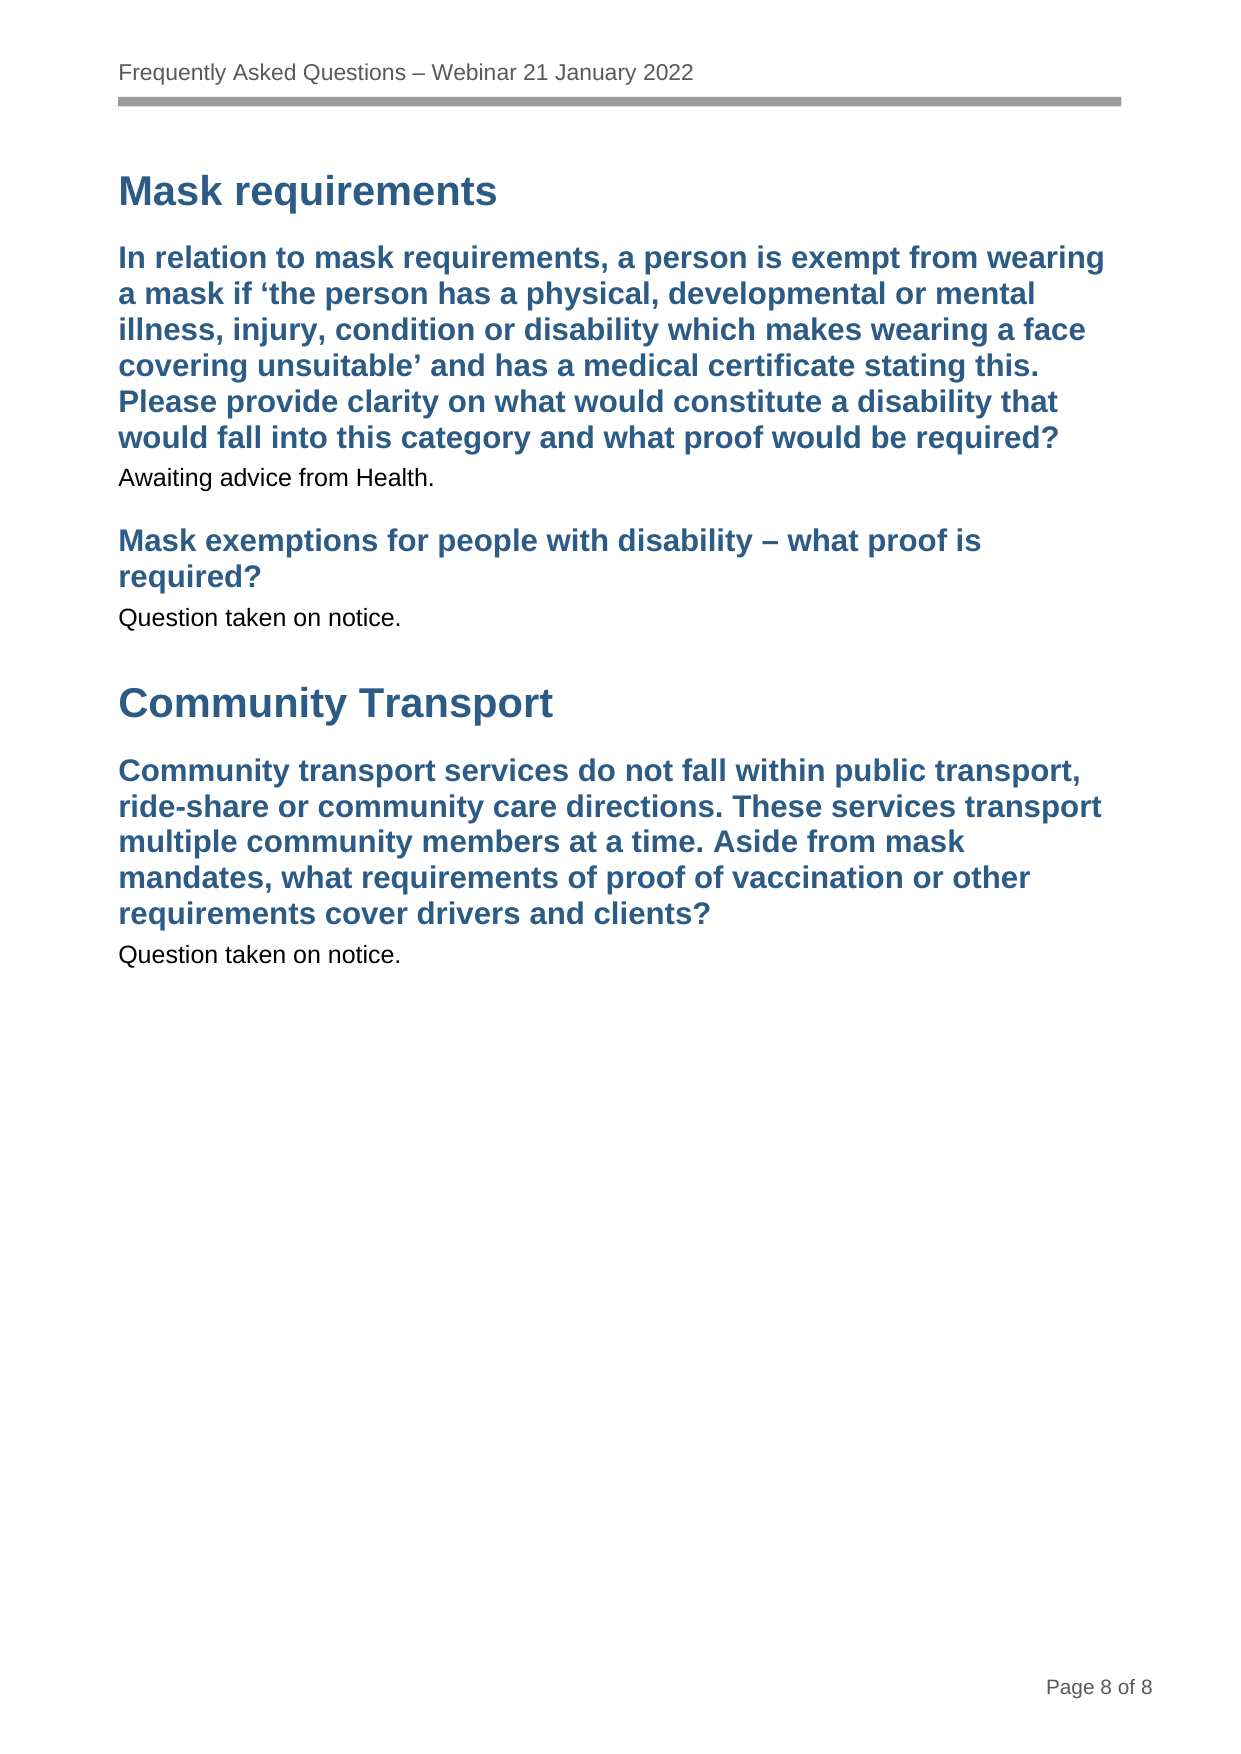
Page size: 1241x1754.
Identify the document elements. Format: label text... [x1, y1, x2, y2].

subtitle In relation to mask requirements, a person is exempt from wearing a mask if ‘the person has a physical, developmental or mental illness, injury, condition or disability which makes wearing a face covering unsuitable’ and has a medical certificate stating this. Please provide clarity on what would constitute a disability that would fall into this category and what proof would be required? [118, 239, 1122, 454]
subtitle Mask requirements [118, 166, 1122, 214]
subtitle Community transport services do not fall within public transport, ride-share or community care directions. These services transport multiple community members at a time. Aside from mask mandates, what requirements of proof of vaccination or other requirements cover drivers and clients? [118, 752, 1122, 931]
subtitle Community Transport [118, 679, 1122, 727]
text Awaiting advice from Health. [118, 463, 1122, 492]
text Question taken on notice. [118, 940, 1122, 968]
text Question taken on notice. [118, 603, 1122, 631]
subtitle Mask exemptions for people with disability – what proof is required? [118, 522, 1122, 594]
